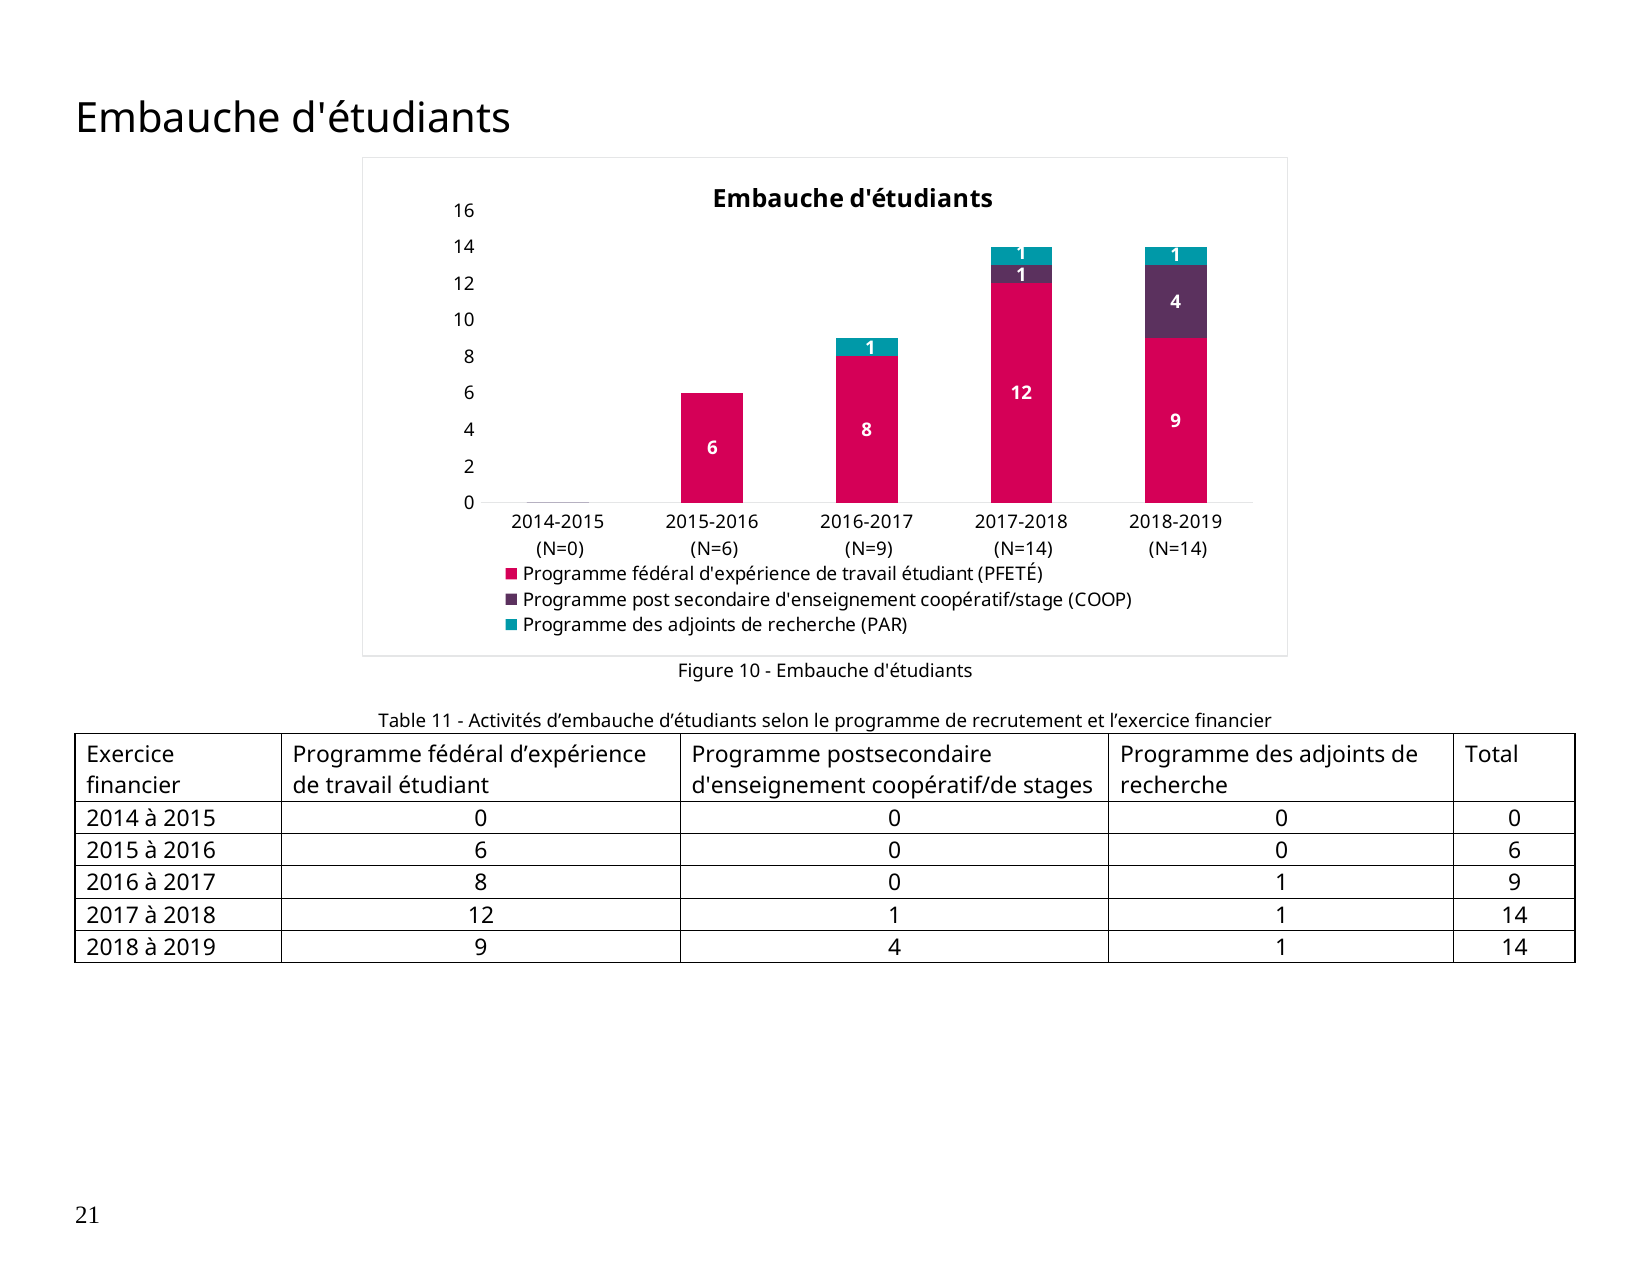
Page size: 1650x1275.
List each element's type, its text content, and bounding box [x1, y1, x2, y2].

table_cell 6 [1454, 834, 1574, 865]
table_cell 4 [681, 931, 1108, 962]
subtitle Embauche d'étudiants [75, 87, 1575, 144]
table_cell 0 [1109, 834, 1453, 865]
table_cell 0 [681, 866, 1108, 898]
table_cell 2018 à 2019 [76, 931, 281, 962]
table_cell 9 [1454, 866, 1574, 898]
table_cell 14 [1454, 899, 1574, 930]
table_cell 2016 à 2017 [76, 866, 281, 898]
table_cell 1 [1109, 866, 1453, 898]
table_cell 0 [282, 802, 680, 833]
table_header Programme postsecondaire d'enseignement coopératif/de stages [681, 734, 1108, 801]
table_header Programme fédéral d’expérience de travail étudiant [282, 734, 680, 801]
table_cell 9 [282, 931, 680, 962]
table_cell 1 [681, 899, 1108, 930]
table_cell 6 [282, 834, 680, 865]
text Figure 10 - Embauche d'étudiants [75, 657, 1575, 682]
table_cell 2017 à 2018 [76, 899, 281, 930]
table_header Programme des adjoints de recherche [1109, 734, 1453, 801]
table_cell 1 [1109, 931, 1453, 962]
table_cell 1 [1109, 899, 1453, 930]
table_cell 2015 à 2016 [76, 834, 281, 865]
table_cell 8 [282, 866, 680, 898]
table_cell 0 [1109, 802, 1453, 833]
table_cell 0 [1454, 802, 1574, 833]
text Table 11 - Activités d’embauche d’étudiants selon le programme de recrutement et l’exercice financier [75, 707, 1575, 733]
table_cell 14 [1454, 931, 1574, 962]
table_cell 2014 à 2015 [76, 802, 281, 833]
table_cell 12 [282, 899, 680, 930]
table_cell 0 [681, 834, 1108, 865]
table_cell 0 [681, 802, 1108, 833]
table_header Total [1454, 734, 1574, 801]
table_header Exercice financier [76, 734, 281, 801]
